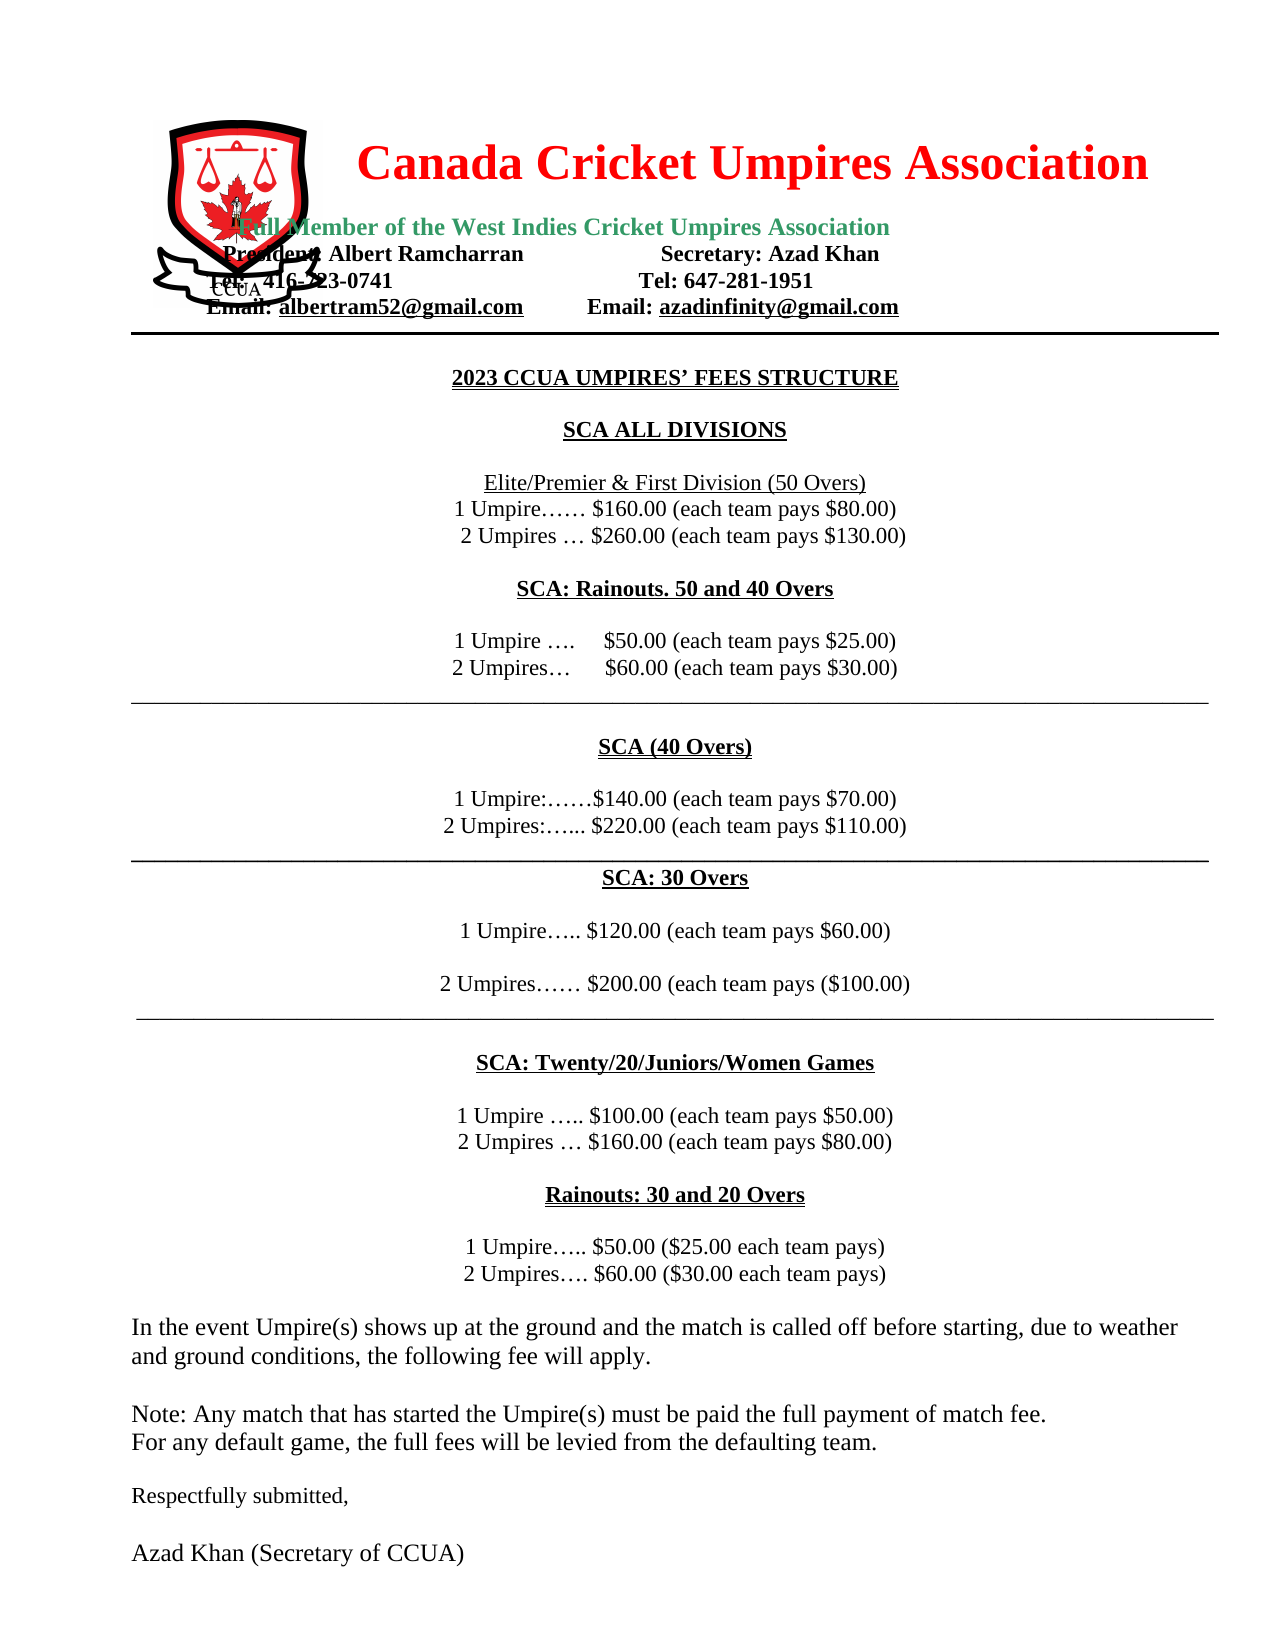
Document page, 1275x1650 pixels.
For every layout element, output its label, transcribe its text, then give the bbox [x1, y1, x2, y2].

text Respectfully submitted, [131, 1483, 1219, 1509]
text 2 Umpires:…... $220.00 (each team pays $110.00) [131, 812, 1219, 838]
text SCA: Twenty/20/Juniors/Women Games [131, 1049, 1219, 1075]
text In the event Umpire(s) shows up at the ground and the match is called off before starting, due to weather and ground conditions, the following fee will apply. [131, 1312, 1219, 1370]
text ______________________________________________________________________________________________ [131, 838, 1219, 864]
text 1 Umpire…… $160.00 (each team pays $80.00) [131, 496, 1219, 522]
text SCA (40 Overs) [131, 733, 1219, 759]
text 2 Umpires…. $60.00 ($30.00 each team pays) [131, 1260, 1219, 1286]
text 1 Umpire….. $120.00 (each team pays $60.00) [131, 917, 1219, 943]
picture [153, 120, 324, 308]
text 1 Umpire….. $50.00 ($25.00 each team pays) [131, 1233, 1219, 1260]
text SCA: Rainouts. 50 and 40 Overs [131, 574, 1219, 601]
text Azad Khan (Secretary of CCUA) [131, 1538, 1219, 1566]
text SCA: 30 Overs [131, 864, 1219, 891]
text SCA ALL DIVISIONS [131, 416, 1219, 443]
text 2 Umpires … $260.00 (each team pays $130.00) [131, 522, 1219, 548]
text Elite/Premier & First Division (50 Overs) [131, 469, 1219, 496]
text ______________________________________________________________________________________________ [131, 680, 1219, 706]
text 1 Umpire:……$140.00 (each team pays $70.00) [131, 785, 1219, 812]
text 1 Umpire ….. $100.00 (each team pays $50.00) [131, 1102, 1219, 1128]
text Rainouts: 30 and 20 Overs [131, 1181, 1219, 1207]
text 1 Umpire …. $50.00 (each team pays $25.00) [131, 627, 1219, 654]
text 2023 CCUA UMPIRES’ FEES STRUCTURE [131, 364, 1219, 390]
text 2 Umpires … $160.00 (each team pays $80.00) [131, 1128, 1219, 1154]
text ______________________________________________________________________________________________ [131, 996, 1219, 1023]
text For any default game, the full fees will be levied from the defaulting team. [131, 1427, 1219, 1456]
text 2 Umpires…… $200.00 (each team pays ($100.00) [131, 970, 1219, 996]
text Note: Any match that has started the Umpire(s) must be paid the full payment of match fee. [131, 1399, 1219, 1427]
text 2 Umpires… $60.00 (each team pays $30.00) [131, 654, 1219, 680]
